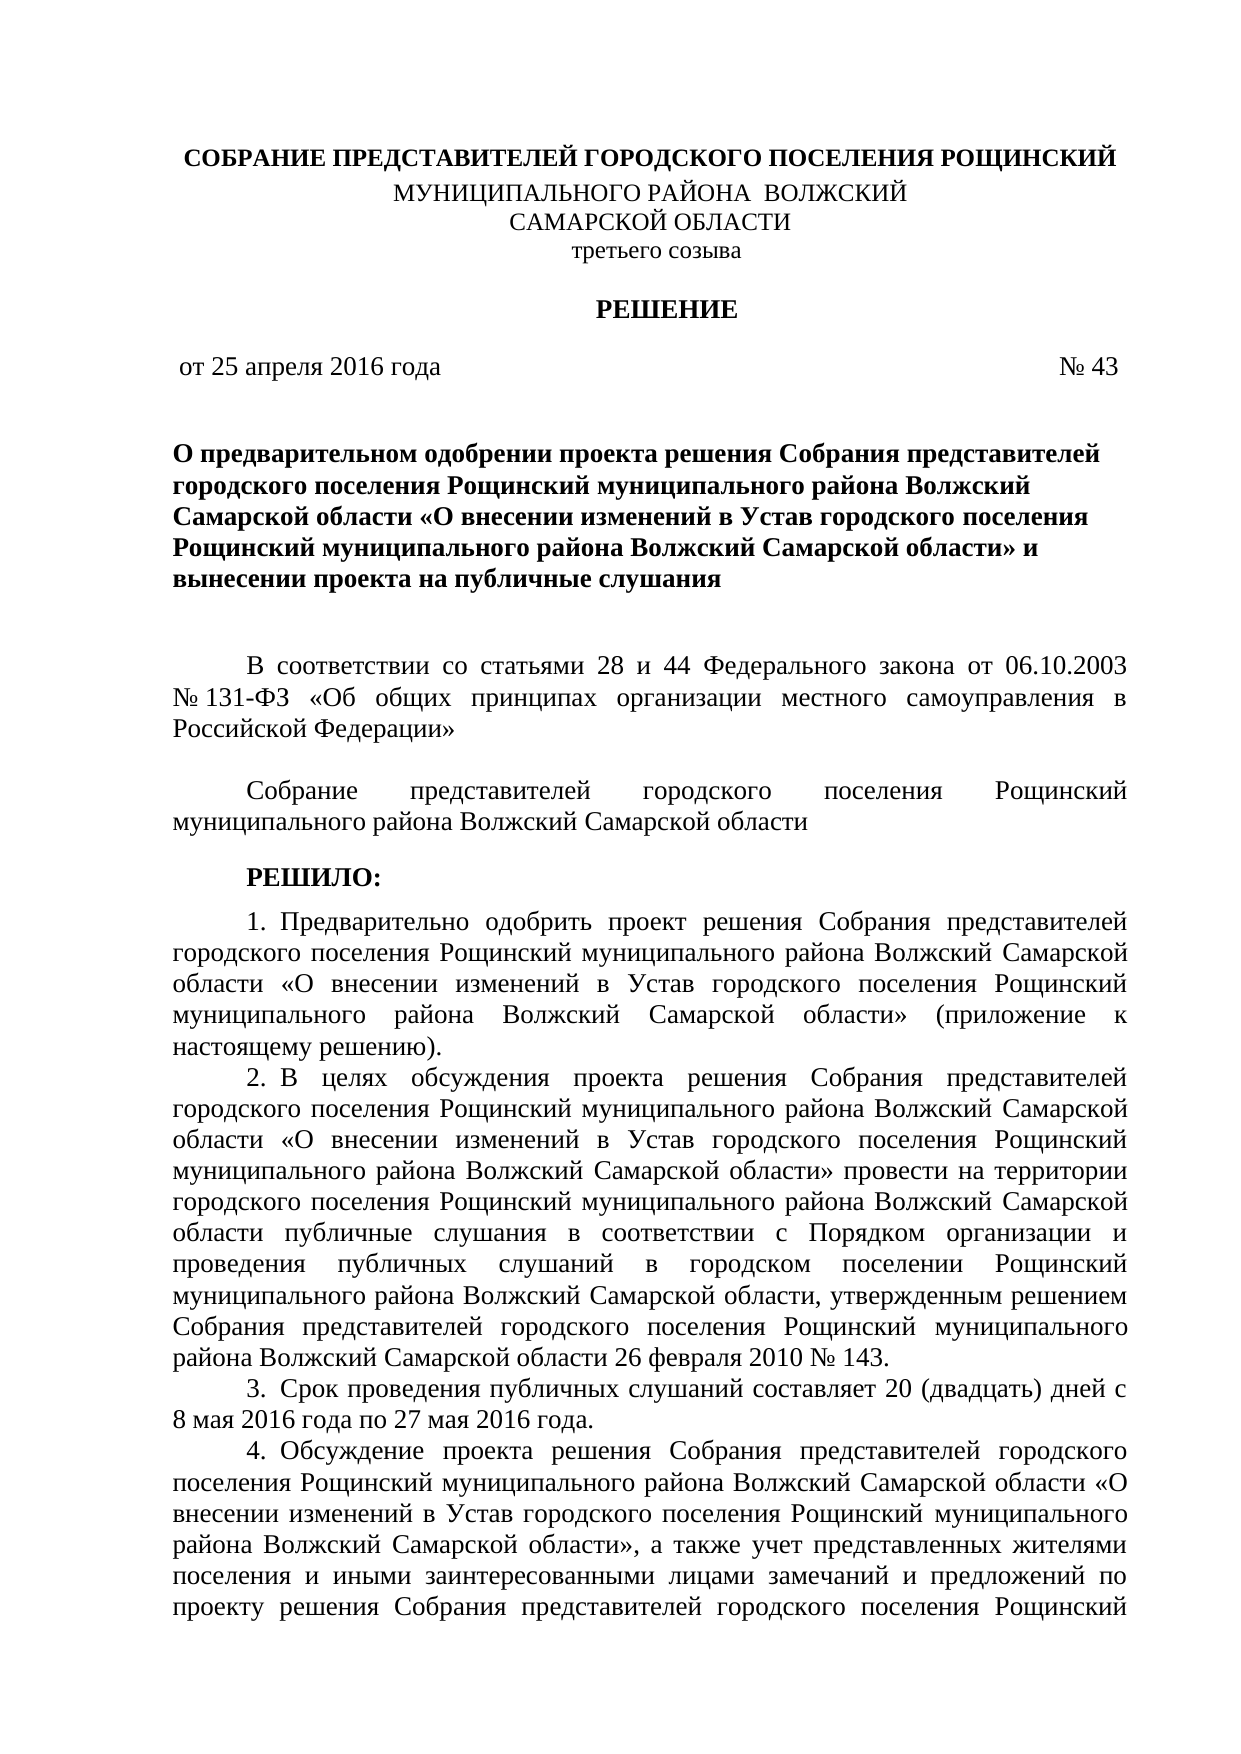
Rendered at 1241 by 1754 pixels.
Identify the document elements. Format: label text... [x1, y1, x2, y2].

text от 25 апреля 2016 года № 43 [172, 350, 1128, 381]
text МУНИЦИПАЛЬНОГО РАЙОНА ВОЛЖСКИЙ [172, 178, 1128, 207]
text третьего созыва [172, 236, 1128, 264]
text Собрание представителей городского поселения Рощинский муниципального района Волжский Самарской области [172, 774, 1128, 836]
text В соответствии со статьями 28 и 44 Федерального закона от 06.10.2003 № 131-ФЗ «Об общих принципах организации местного самоуправления в Российской Федерации» [172, 649, 1128, 743]
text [172, 1434, 1128, 1621]
text 1. Предварительно одобрить проект решения Собрания представителей городского поселения Рощинский муниципального района Волжский Самарской области «О внесении изменений в Устав городского поселения Рощинский муниципального района Волжский Самарской области» (приложение к настоящему решению). [172, 905, 1128, 1061]
text 3. Срок проведения публичных слушаний составляет 20 (двадцать) дней с 8 мая 2016 года по 27 мая 2016 года. [172, 1372, 1128, 1434]
text О предварительном одобрении проекта решения Собрания представителей городского поселения Рощинский муниципального района Волжский Самарской области «О внесении изменений в Устав городского поселения Рощинский муниципального района Волжский Самарской области» и вынесении проекта на публичные слушания [172, 438, 1128, 593]
text САМАРСКОЙ ОБЛАСТИ [172, 207, 1128, 236]
text СОБРАНИЕ ПРЕДСТАВИТЕЛЕЙ ГОРОДСКОГО ПОСЕЛЕНИЯ РОЩИНСКИЙ [172, 143, 1128, 172]
text РЕШЕНИЕ [172, 293, 1128, 324]
text РЕШИЛО: [172, 861, 1128, 892]
text 2. В целях обсуждения проекта решения Собрания представителей городского поселения Рощинский муниципального района Волжский Самарской области «О внесении изменений в Устав городского поселения Рощинский муниципального района Волжский Самарской области» провести на территории городского поселения Рощинский муниципального района Волжский Самарской области публичные слушания в соответствии с Порядком организации и проведения публичных слушаний в городском поселении Рощинский муниципального района Волжский Самарской области, утвержденным решением Собрания представителей городского поселения Рощинский муниципального района Волжский Самарской области 26 февраля 2010 № 143. [172, 1061, 1128, 1372]
